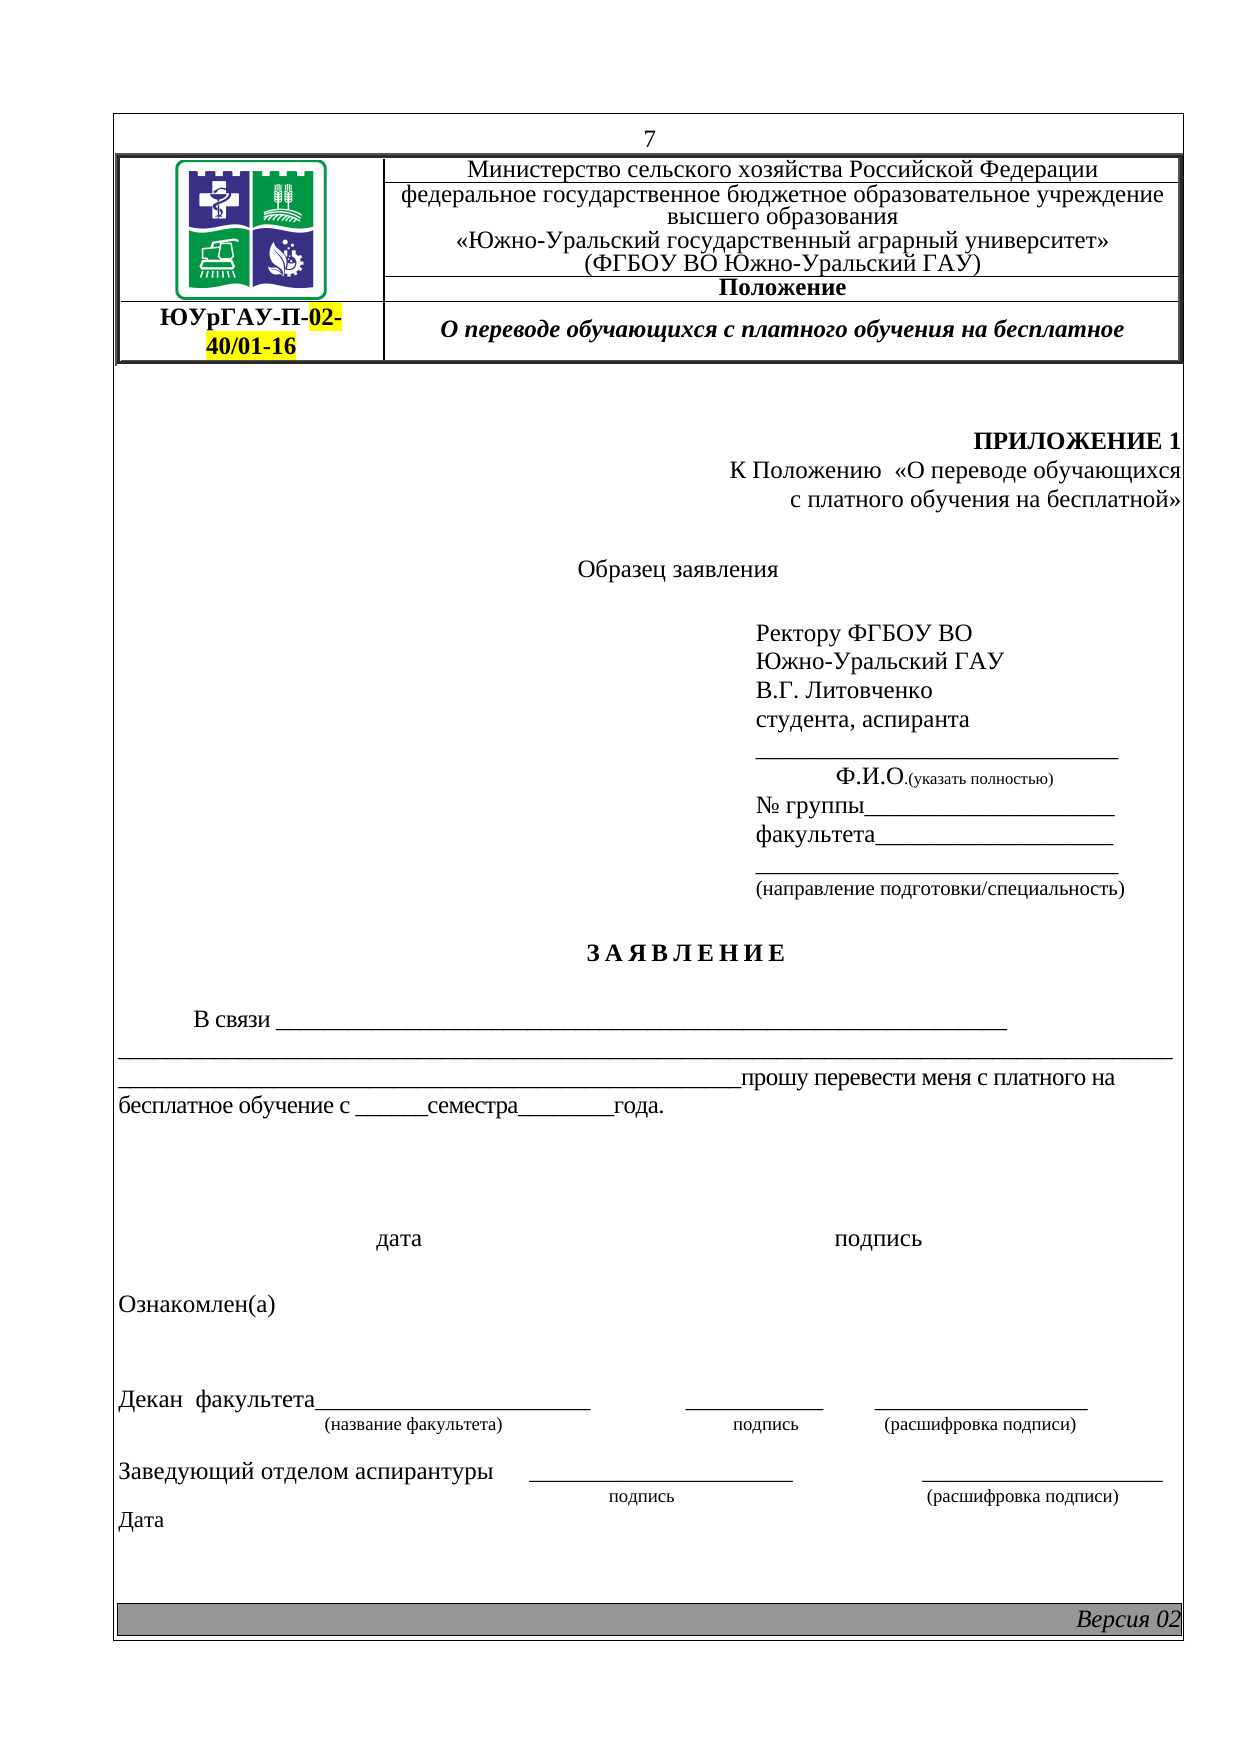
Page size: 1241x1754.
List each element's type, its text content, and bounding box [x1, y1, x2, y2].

text дата подпись [118, 1223, 1180, 1252]
text Дата [118, 1506, 1181, 1533]
text Ознакомлен(а) [118, 1289, 1180, 1318]
text В связи _____________________________________________________________ ____________________________________________________________________________________________________________________________________________прошу перевести меня с платного на бесплатное обучение с ______семестра________года. [118, 1004, 1180, 1119]
text (название факультета) подпись (расшифровка подписи) [118, 1413, 1181, 1434]
text студента, аспиранта [682, 704, 1181, 733]
text Декан факультета______________________ ___________ _________________ [118, 1384, 1181, 1413]
text Образец заявления [118, 554, 1181, 583]
text факультета___________________ [756, 819, 1181, 848]
text _____________________________ [756, 848, 1181, 876]
text подпись (расшифровка подписи) [118, 1485, 1181, 1506]
text З А Я В Л Е Н И Е [118, 938, 1180, 967]
text Заведующий отделом аспирантуры _______________________ _____________________ [118, 1456, 1181, 1485]
text № группы____________________ [756, 790, 1181, 819]
text ПРИЛОЖЕНИЕ 1 [118, 426, 1181, 455]
text Ректору ФГБОУ ВО [756, 618, 1181, 646]
text Южно-Уральский ГАУ [756, 646, 1181, 675]
text (направление подготовки/специальность) [756, 876, 1181, 900]
text Ф.И.О.(указать полностью) [756, 761, 1181, 790]
text В.Г. Литовченко [682, 675, 1181, 704]
picture [175, 160, 327, 300]
text _____________________________ [756, 733, 1181, 761]
text К Положению «О переводе обучающихся [118, 455, 1181, 484]
text с платного обучения на бесплатной» [118, 484, 1181, 513]
